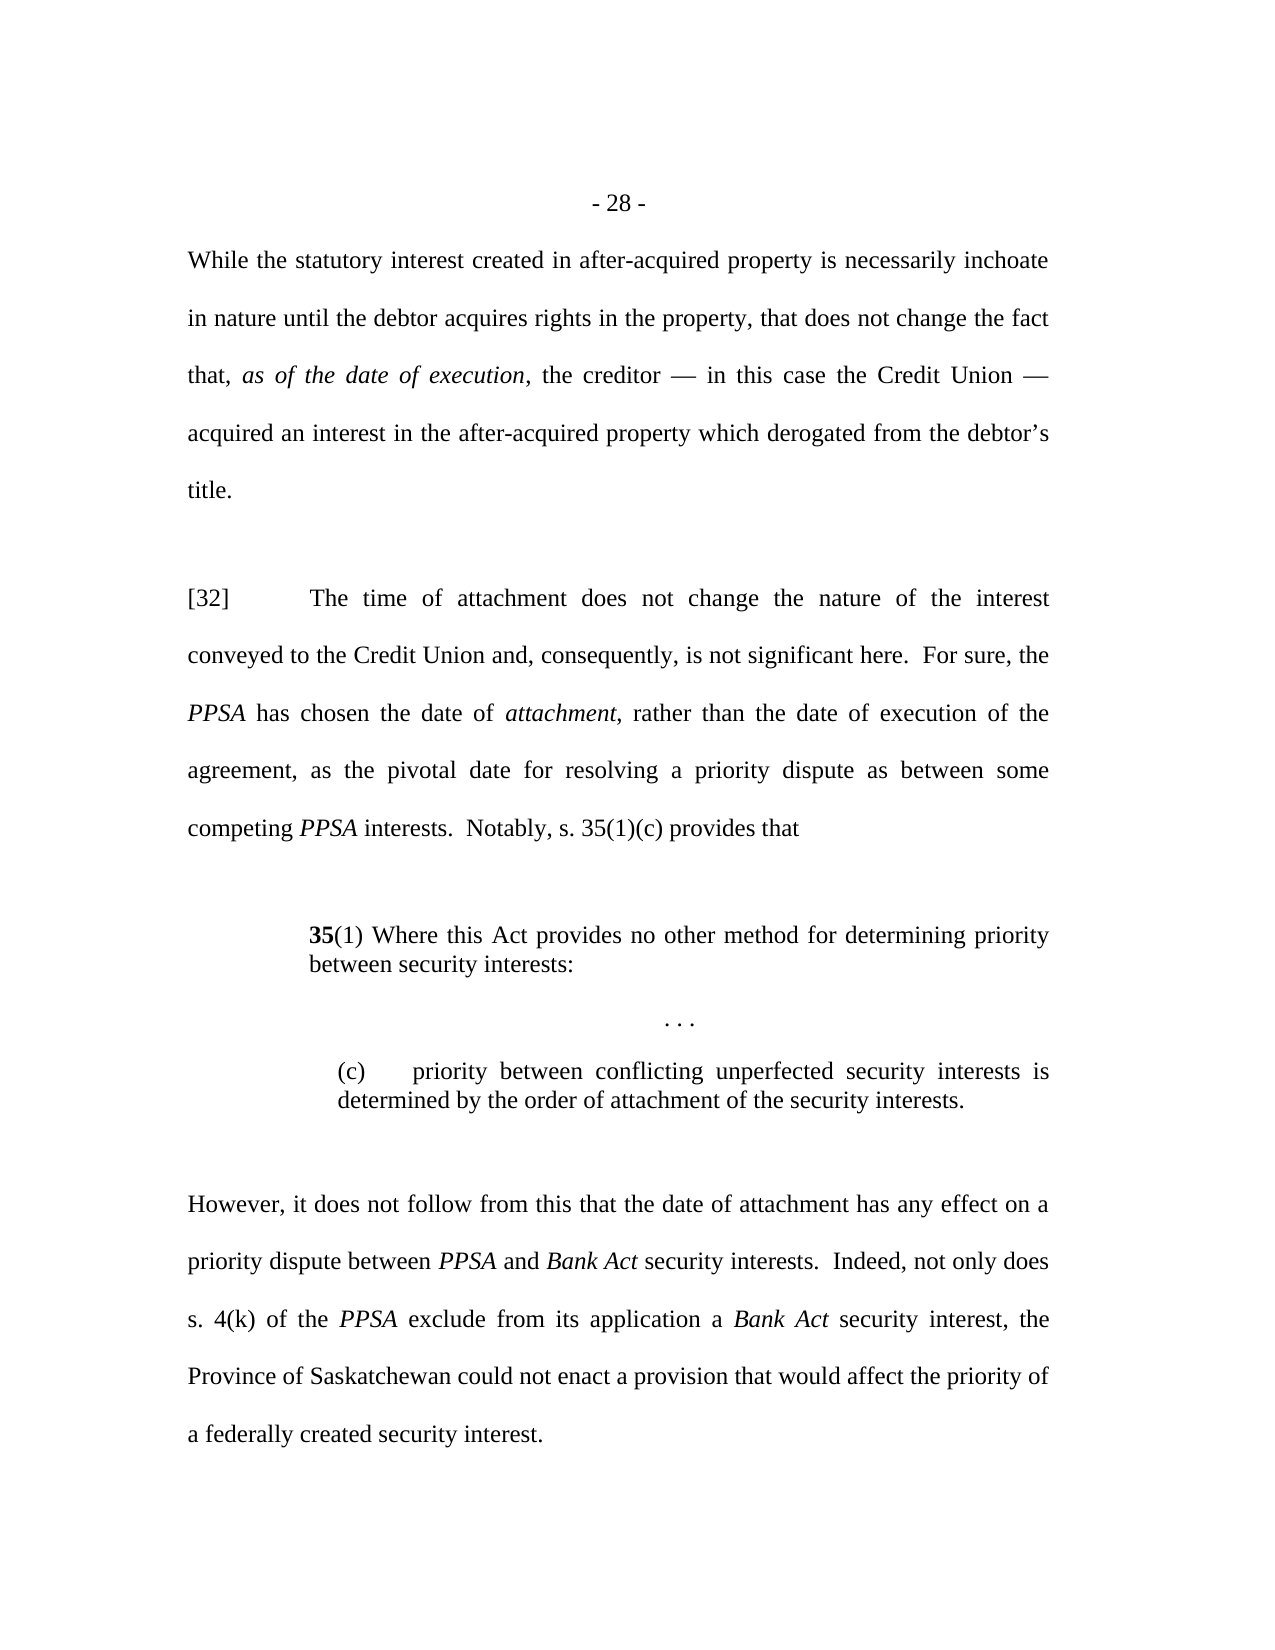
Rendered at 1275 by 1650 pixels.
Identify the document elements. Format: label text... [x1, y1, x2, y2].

text 35(1) Where this Act provides no other method for determining priority between security interests: [309, 920, 1050, 978]
text . . . [309, 1003, 1050, 1031]
text (c) priority between conflicting unperfected security interests is determined by the order of attachment of the security interests. [337, 1056, 1050, 1114]
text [187, 245, 1050, 504]
text However, it does not follow from this that the date of attachment has any effect on a priority dispute between PPSA and Bank Act security interests. Indeed, not only does s. 4(k) of the PPSA exclude from its application a Bank Act security interest, the Province of Saskatchewan could not enact a provision that would affect the priority of a federally created security interest. [187, 1189, 1050, 1448]
list The time of attachment does not change the nature of the interest conveyed to the Credit Union and, consequently, is not significant here. For sure, the PPSA has chosen the date of attachment, rather than the date of execution of the agreement, as the pivotal date for resolving a priority dispute as between some competing PPSA interests. Notably, s. 35(1)(c) provides that [187, 583, 1050, 841]
